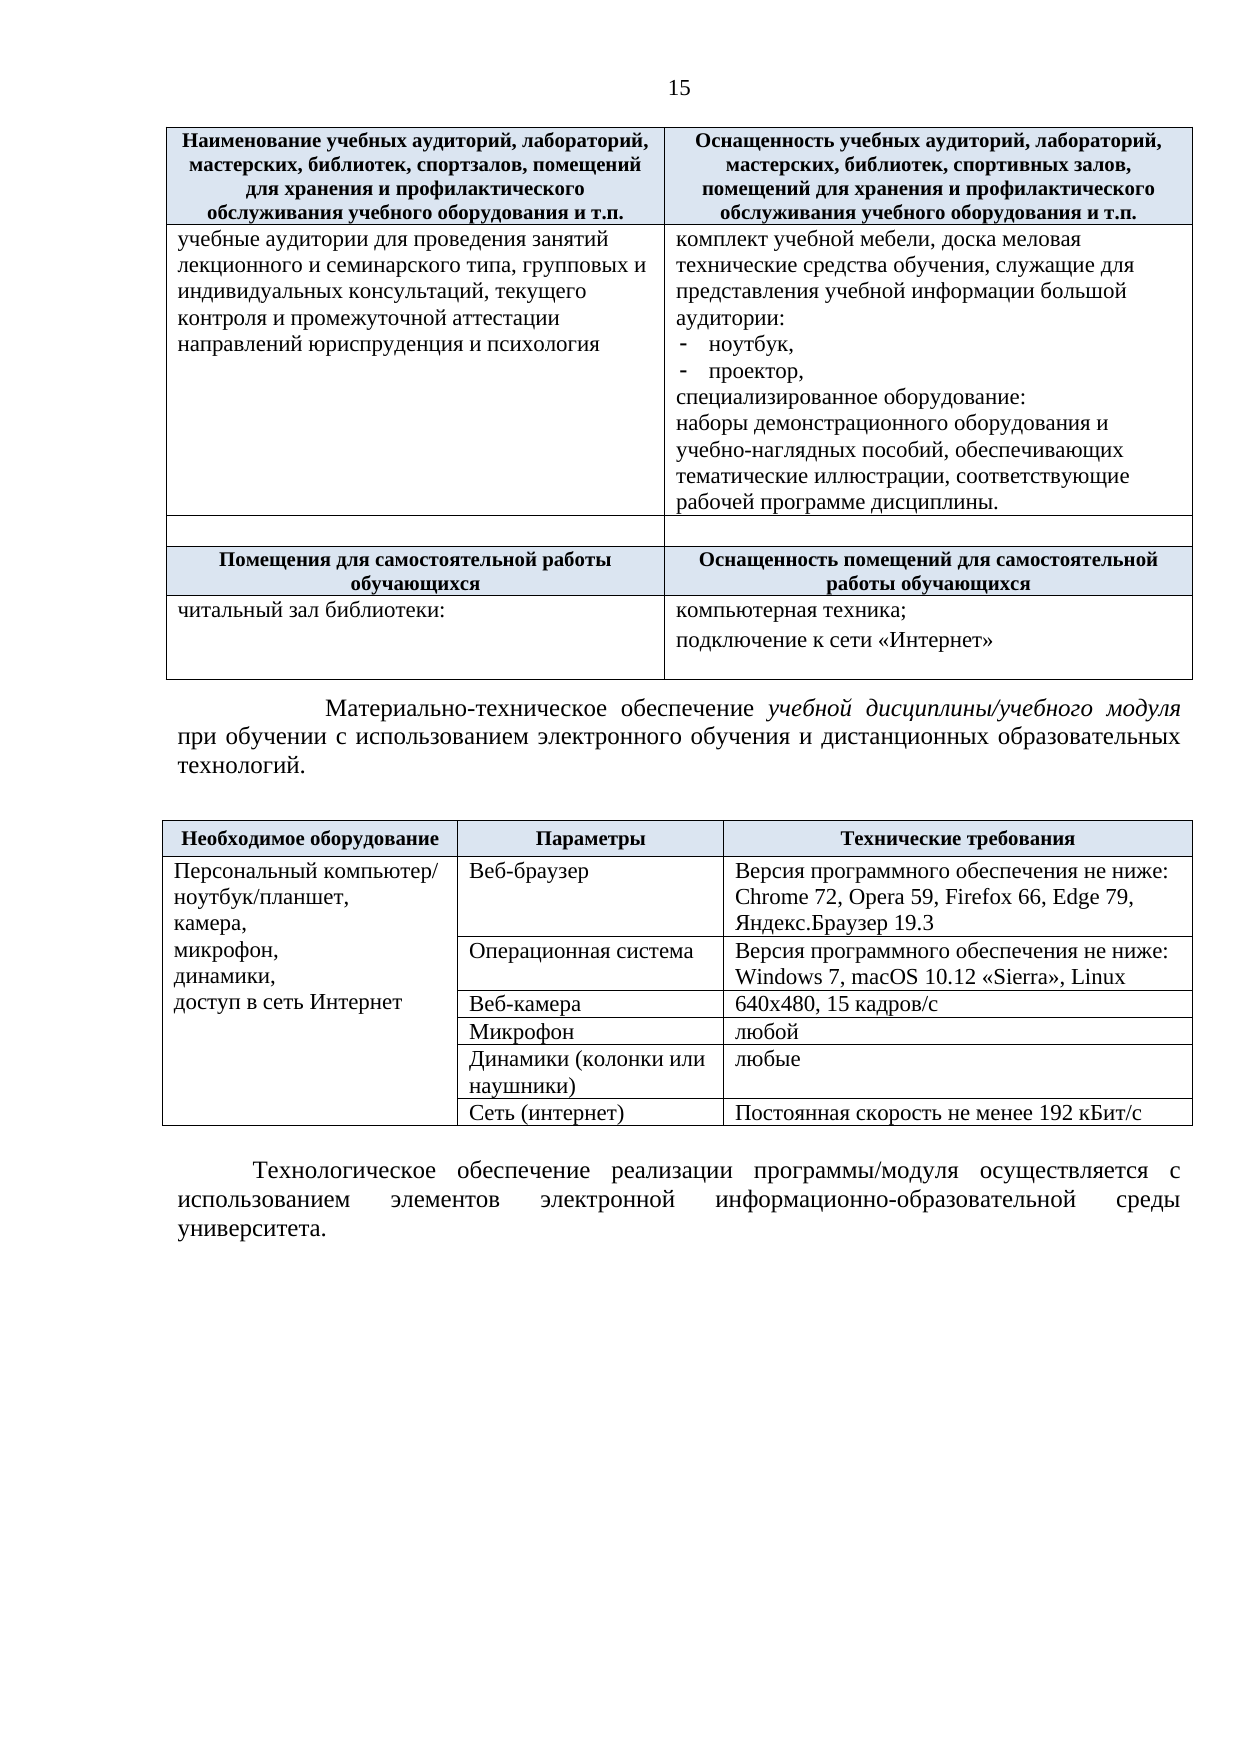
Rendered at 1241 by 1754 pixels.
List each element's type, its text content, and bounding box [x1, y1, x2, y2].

table_cell комплект учебной мебели, доска меловая технические средства обучения, служащие для представления учебной информации большой аудитории: ноутбук, проектор, специализированное оборудование: наборы демонстрационного оборудования и учебно-наглядных пособий, обеспечивающих тематические иллюстрации, соответствующие рабочей программе дисциплины. [665, 225, 1192, 515]
table_cell любой [724, 1018, 1192, 1044]
table_cell Динамики (колонки или наушники) [458, 1045, 723, 1098]
table_header Технические требования [724, 821, 1192, 856]
table_cell [167, 516, 664, 546]
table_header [665, 128, 1192, 224]
table_cell Веб-камера [458, 991, 723, 1017]
list Технологическое обеспечение реализации программы/модуля осуществляется с использованием элементов электронной информационно-образовательной среды университета. [177, 1155, 1181, 1241]
table_cell Микрофон [458, 1018, 723, 1044]
table_cell Персональный компьютер/ ноутбук/планшет, камера, микрофон, динамики, доступ в сеть Интернет [163, 857, 457, 1125]
table_cell учебные аудитории для проведения занятий лекционного и семинарского типа, групповых и индивидуальных консультаций, текущего контроля и промежуточной аттестации направлений юриспруденция и психология [167, 225, 664, 515]
table_cell Постоянная скорость не менее 192 кБит/с [724, 1099, 1192, 1125]
table_header Параметры [458, 821, 723, 856]
table_cell Версия программного обеспечения не ниже: Chrome 72, Opera 59, Firefox 66, Edge 79, Яндекс.Браузер 19.3 [724, 857, 1192, 936]
list Материально-техническое обеспечение учебной дисциплины/учебного модуля при обучении с использованием электронного обучения и дистанционных образовательных технологий. [177, 693, 1181, 779]
table_cell Сеть (интернет) [458, 1099, 723, 1125]
table_cell Оснащенность помещений для самостоятельной работы обучающихся [665, 547, 1192, 595]
table_header Необходимое оборудование [163, 821, 457, 856]
table_cell компьютерная техника; подключение к сети «Интернет» [665, 596, 1192, 679]
table_cell Операционная система [458, 937, 723, 989]
table_cell Помещения для самостоятельной работы обучающихся [167, 547, 664, 595]
table_cell 640х480, 15 кадров/с [724, 991, 1192, 1017]
table_cell [665, 516, 1192, 546]
table_cell читальный зал библиотеки: [167, 596, 664, 679]
table_cell Веб-браузер [458, 857, 723, 936]
table_cell любые [724, 1045, 1192, 1098]
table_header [167, 128, 664, 224]
table_cell Версия программного обеспечения не ниже: Windows 7, macOS 10.12 «Sierra», Linux [724, 937, 1192, 989]
